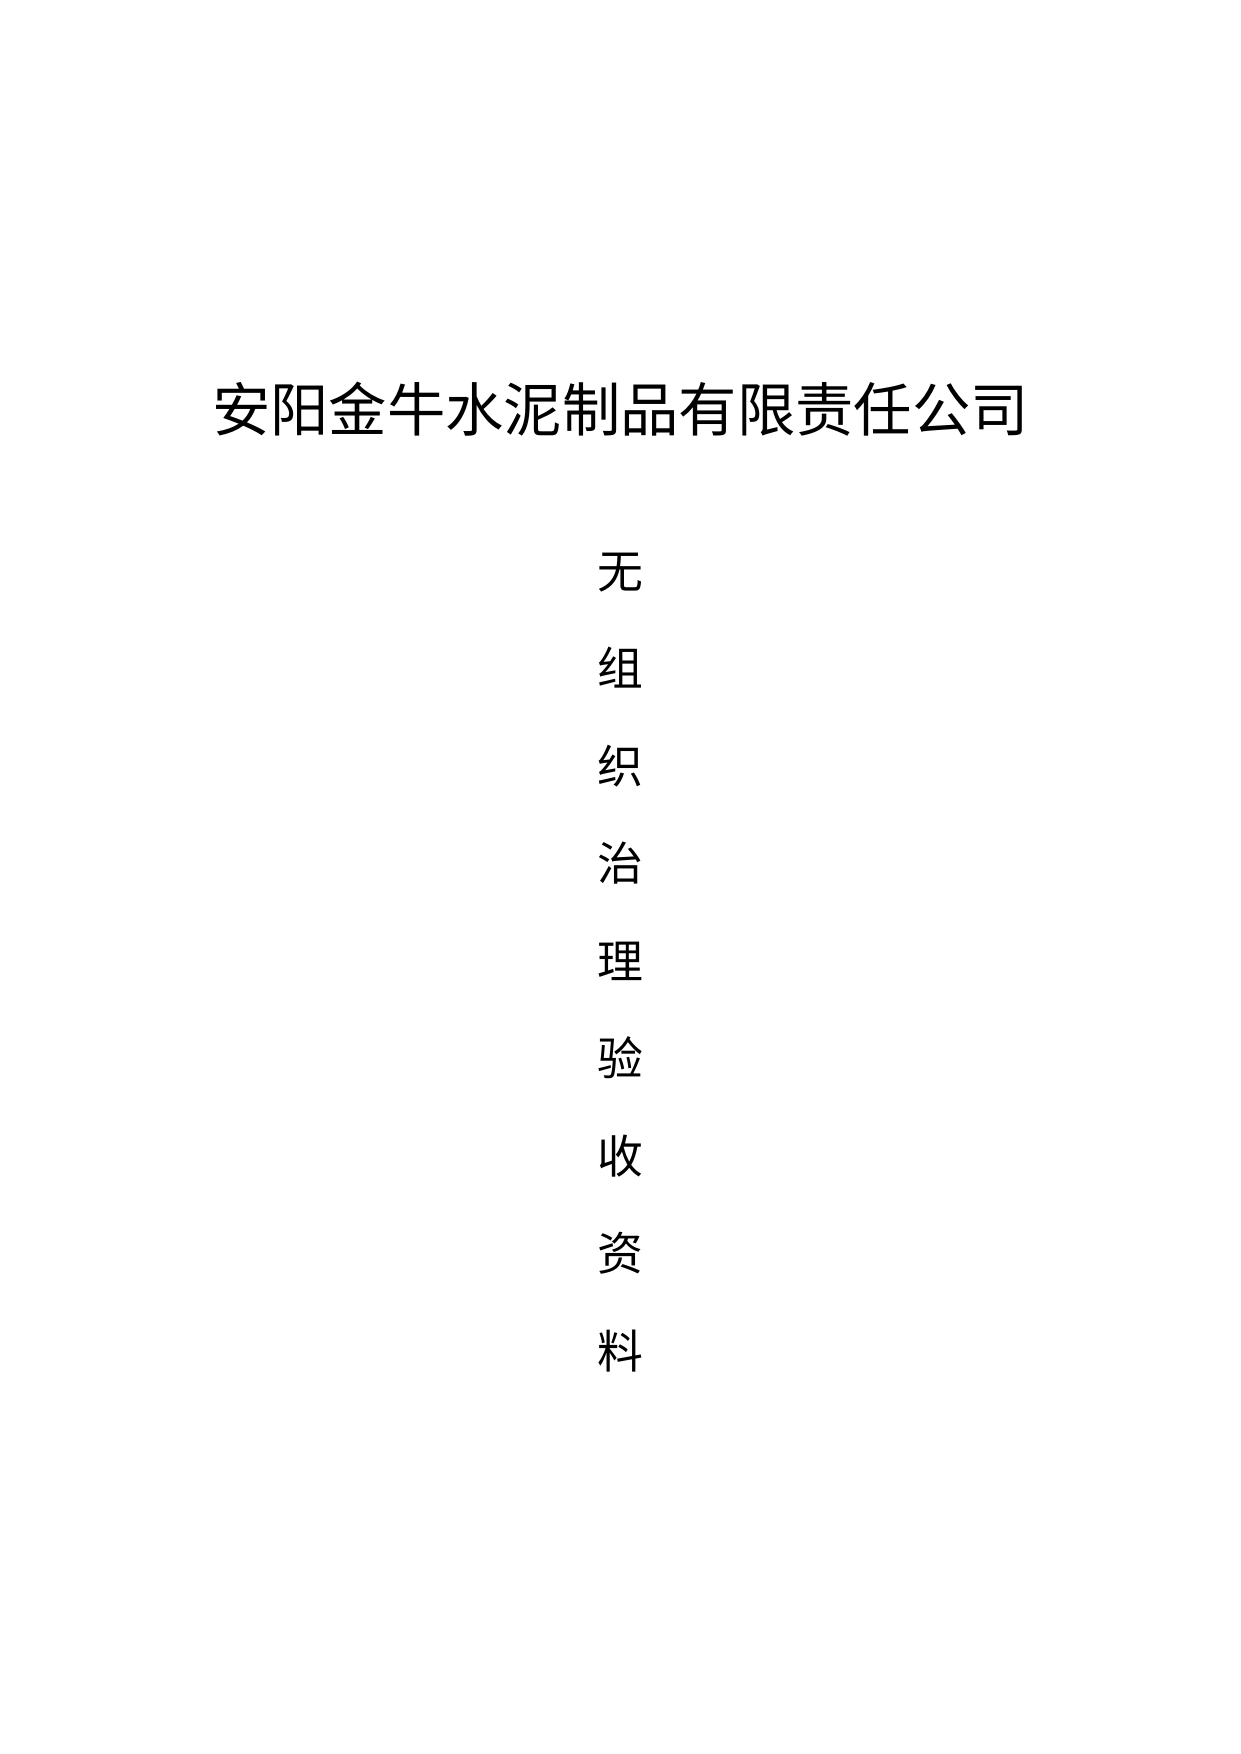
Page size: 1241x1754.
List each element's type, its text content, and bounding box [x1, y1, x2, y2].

text 无 [187, 519, 1053, 617]
text 收 [187, 1104, 1053, 1202]
text 验 [187, 1007, 1053, 1104]
text 安阳金牛水泥制品有限责任公司 [187, 357, 1053, 454]
text 理 [187, 909, 1053, 1007]
text 资 [187, 1202, 1053, 1299]
text 织 [187, 714, 1053, 812]
text 治 [187, 812, 1053, 909]
text 料 [187, 1299, 1053, 1397]
text 组 [187, 617, 1053, 714]
